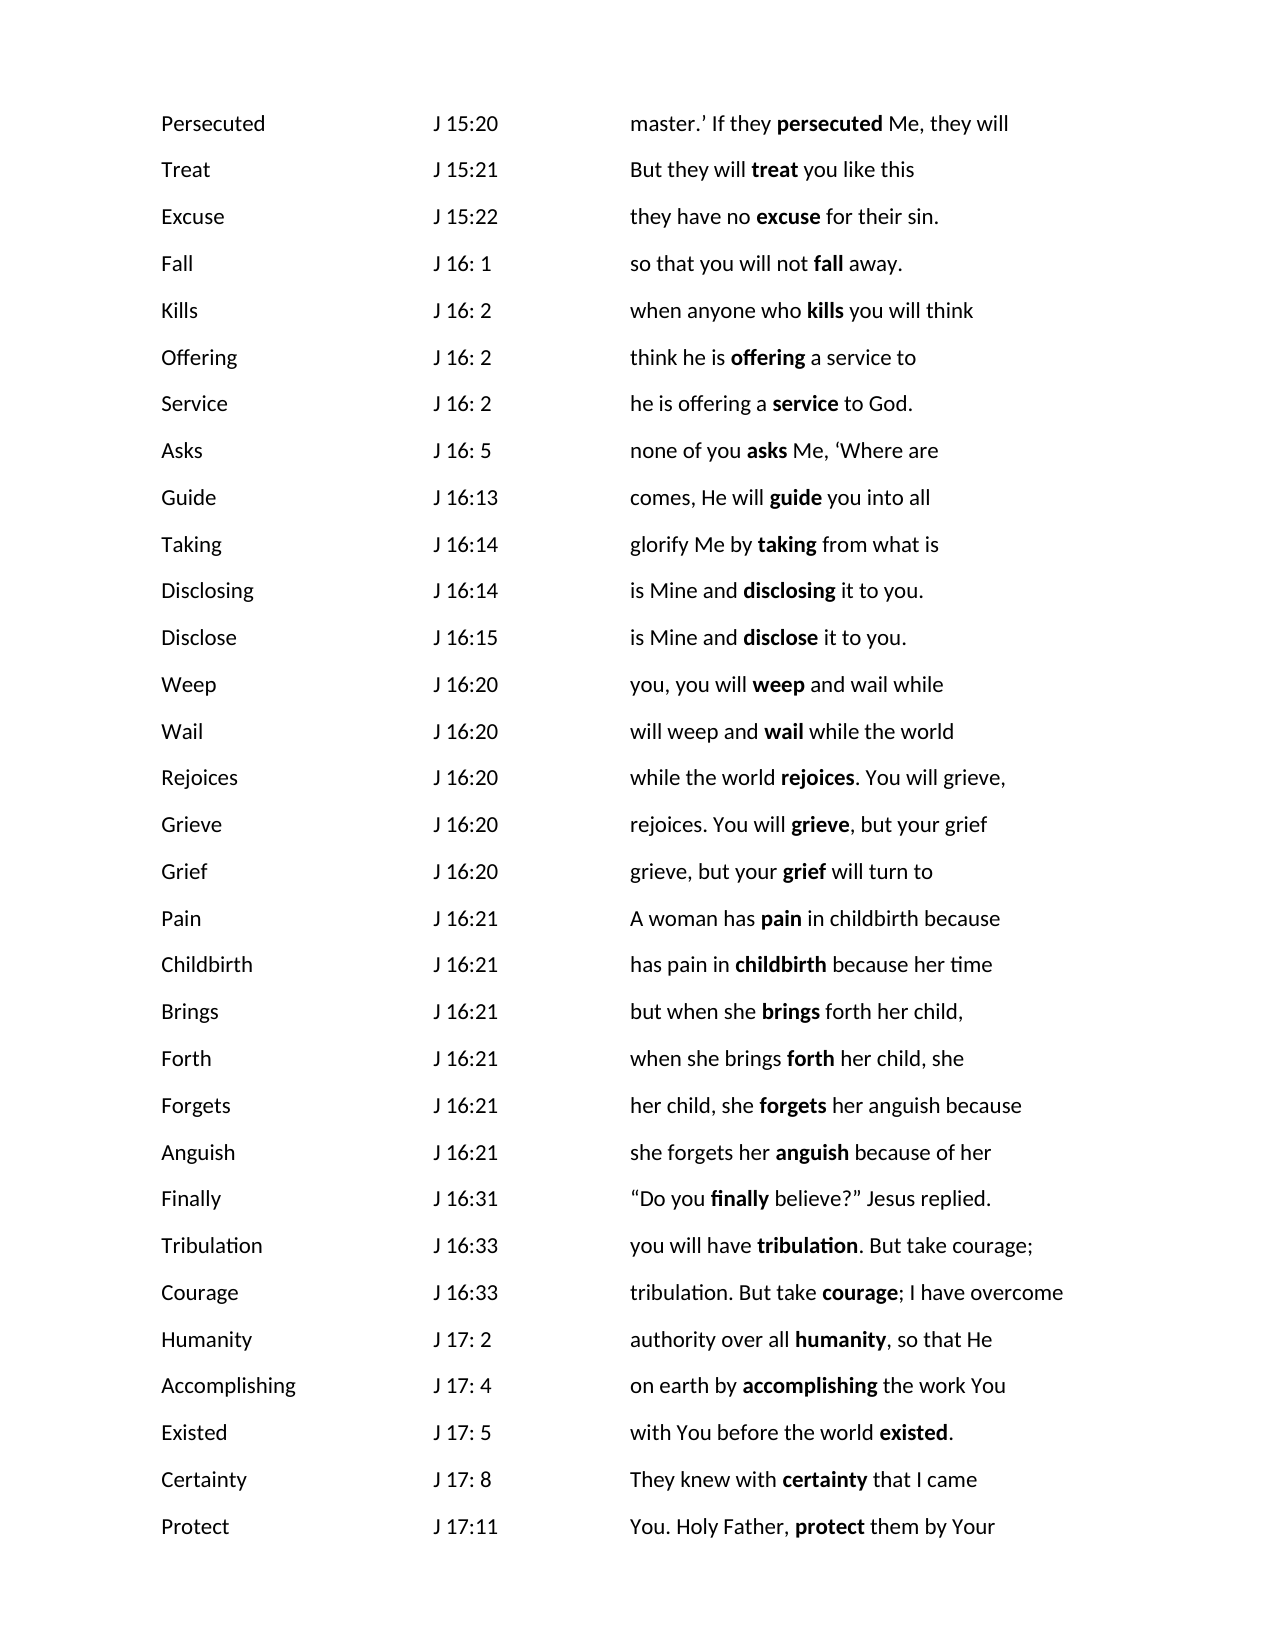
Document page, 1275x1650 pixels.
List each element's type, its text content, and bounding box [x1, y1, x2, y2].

table_cell while the world rejoices. You will grieve, [619, 745, 1134, 792]
table_cell J 16: 2 [422, 371, 619, 417]
table_cell J 16:21 [422, 1119, 619, 1166]
table_cell J 16:21 [422, 979, 619, 1025]
table_cell Guide [150, 464, 422, 511]
table_cell But they will treat you like this [619, 137, 1134, 183]
table_cell has pain in childbirth because her time [619, 932, 1134, 979]
table_cell is Mine and disclose it to you. [619, 605, 1134, 651]
table_cell J 17:11 [422, 1493, 619, 1540]
table_cell J 16:33 [422, 1213, 619, 1259]
table_cell he is offering a service to God. [619, 371, 1134, 417]
table_cell J 16:20 [422, 792, 619, 838]
table_cell J 16:20 [422, 651, 619, 698]
table_cell You. Holy Father, protect them by Your [619, 1493, 1134, 1540]
table_cell Disclose [150, 605, 422, 651]
table_cell but when she brings forth her child, [619, 979, 1134, 1025]
table_cell comes, He will guide you into all [619, 464, 1134, 511]
table_cell J 16:33 [422, 1259, 619, 1306]
table_cell J 16: 2 [422, 277, 619, 324]
table_cell Tribulation [150, 1213, 422, 1259]
table_cell J 15:20 [422, 90, 619, 137]
table_cell J 16:14 [422, 558, 619, 604]
table_cell Treat [150, 137, 422, 183]
table_cell J 15:22 [422, 184, 619, 230]
table_cell Forgets [150, 1072, 422, 1119]
table_cell Accomplishing [150, 1353, 422, 1399]
table_cell they have no excuse for their sin. [619, 184, 1134, 230]
table_cell tribulation. But take courage; I have overcome [619, 1259, 1134, 1306]
table_cell Pain [150, 885, 422, 932]
table_cell J 16: 2 [422, 324, 619, 371]
table_cell Grief [150, 838, 422, 885]
table_cell think he is offering a service to [619, 324, 1134, 371]
table_cell J 16:13 [422, 464, 619, 511]
table_cell Rejoices [150, 745, 422, 792]
table_cell Taking [150, 511, 422, 558]
table_cell Brings [150, 979, 422, 1025]
table_cell Existed [150, 1400, 422, 1446]
table_cell Certainty [150, 1446, 422, 1493]
table_cell They knew with certainty that I came [619, 1446, 1134, 1493]
table_cell J 16:20 [422, 745, 619, 792]
table_cell authority over all humanity, so that He [619, 1306, 1134, 1353]
table_cell Persecuted [150, 90, 422, 137]
table_cell J 16:31 [422, 1166, 619, 1212]
table_cell J 17: 8 [422, 1446, 619, 1493]
table_cell Offering [150, 324, 422, 371]
table_cell Disclosing [150, 558, 422, 604]
table_cell J 16:15 [422, 605, 619, 651]
table_cell J 15:21 [422, 137, 619, 183]
table_cell will weep and wail while the world [619, 698, 1134, 745]
table_cell glorify Me by taking from what is [619, 511, 1134, 558]
table_cell she forgets her anguish because of her [619, 1119, 1134, 1166]
table_cell master.’ If they persecuted Me, they will [619, 90, 1134, 137]
table_cell J 16:20 [422, 698, 619, 745]
table_cell when anyone who kills you will think [619, 277, 1134, 324]
table_cell when she brings forth her child, she [619, 1025, 1134, 1072]
table_cell you will have tribulation. But take courage; [619, 1213, 1134, 1259]
table_cell Asks [150, 418, 422, 464]
table_cell Weep [150, 651, 422, 698]
table_cell Humanity [150, 1306, 422, 1353]
table_cell A woman has pain in childbirth because [619, 885, 1134, 932]
table_cell J 17: 2 [422, 1306, 619, 1353]
table_cell Fall [150, 230, 422, 277]
table_cell J 16: 5 [422, 418, 619, 464]
table_cell Grieve [150, 792, 422, 838]
table_cell Kills [150, 277, 422, 324]
table_cell Finally [150, 1166, 422, 1212]
table_cell you, you will weep and wail while [619, 651, 1134, 698]
table_cell rejoices. You will grieve, but your grief [619, 792, 1134, 838]
table_cell none of you asks Me, ‘Where are [619, 418, 1134, 464]
table_cell Anguish [150, 1119, 422, 1166]
table_cell J 16: 1 [422, 230, 619, 277]
table_cell is Mine and disclosing it to you. [619, 558, 1134, 604]
table_cell “Do you finally believe?” Jesus replied. [619, 1166, 1134, 1212]
table_cell her child, she forgets her anguish because [619, 1072, 1134, 1119]
table_cell J 16:21 [422, 885, 619, 932]
table_cell Wail [150, 698, 422, 745]
table_cell Excuse [150, 184, 422, 230]
table_cell J 17: 5 [422, 1400, 619, 1446]
table_cell Courage [150, 1259, 422, 1306]
table_cell Forth [150, 1025, 422, 1072]
table_cell Childbirth [150, 932, 422, 979]
table_cell J 16:21 [422, 1025, 619, 1072]
table_cell J 16:20 [422, 838, 619, 885]
table_cell grieve, but your grief will turn to [619, 838, 1134, 885]
table_cell so that you will not fall away. [619, 230, 1134, 277]
table_cell Service [150, 371, 422, 417]
table_cell J 16:14 [422, 511, 619, 558]
table_cell with You before the world existed. [619, 1400, 1134, 1446]
table_cell J 17: 4 [422, 1353, 619, 1399]
table_cell J 16:21 [422, 1072, 619, 1119]
table_cell on earth by accomplishing the work You [619, 1353, 1134, 1399]
table_cell Protect [150, 1493, 422, 1540]
table_cell J 16:21 [422, 932, 619, 979]
